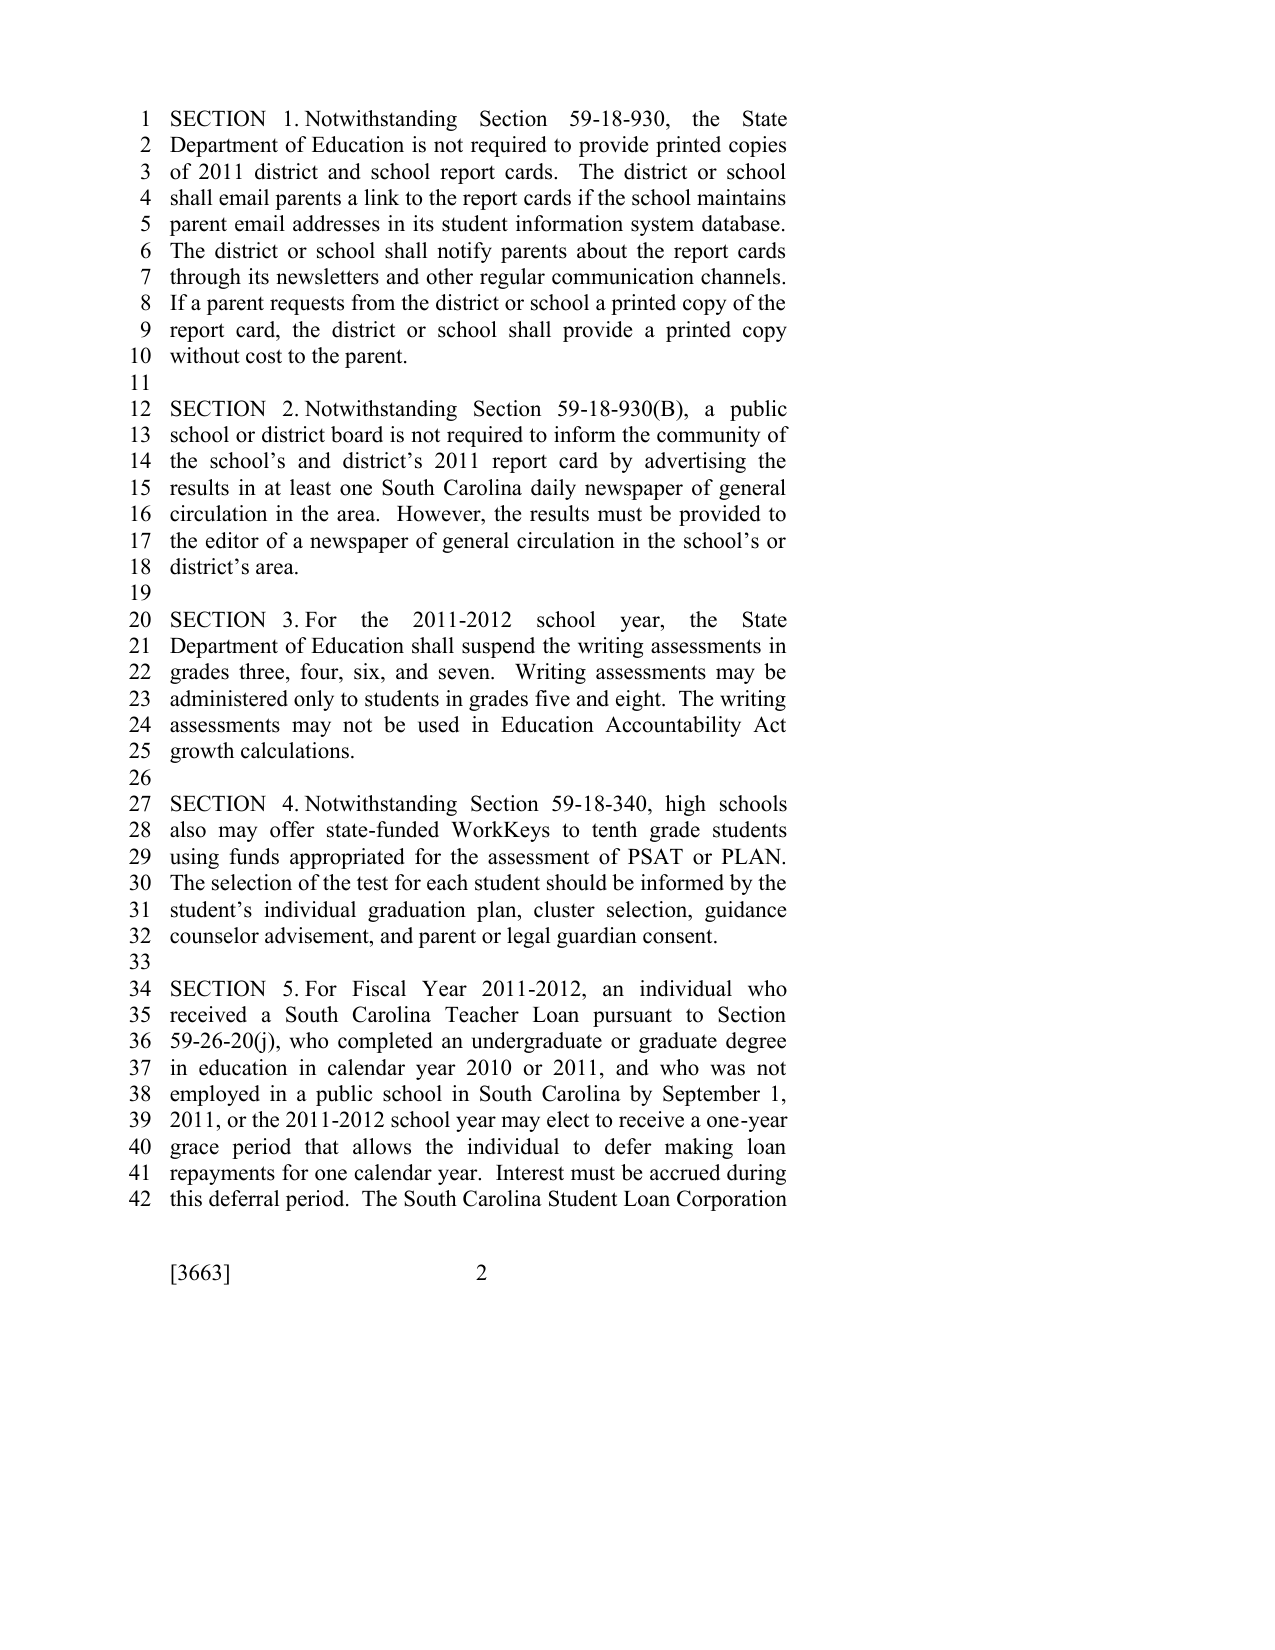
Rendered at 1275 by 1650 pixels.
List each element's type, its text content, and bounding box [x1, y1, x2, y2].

text SECTION 4. Notwithstanding Section 59-18-340, high schools also may offer state-funded WorkKeys to tenth grade students using funds appropriated for the assessment of PSAT or PLAN. The selection of the test for each student should be informed by the student’s individual graduation plan, cluster selection, guidance counselor advisement, and parent or legal guardian consent. [169, 790, 787, 948]
text SECTION 3. For the 2011-2012 school year, the State Department of Education shall suspend the writing assessments in grades three, four, six, and seven. Writing assessments may be administered only to students in grades five and eight. The writing assessments may not be used in Education Accountability Act growth calculations. [169, 606, 787, 764]
text SECTION 1. Notwithstanding Section 59-18-930, the State Department of Education is not required to provide printed copies of 2011 district and school report cards. The district or school shall email parents a link to the report cards if the school maintains parent email addresses in its student information system database. The district or school shall notify parents about the report cards through its newsletters and other regular communication channels. If a parent requests from the district or school a printed copy of the report card, the district or school shall provide a printed copy without cost to the parent. [169, 105, 787, 368]
text SECTION 2. Notwithstanding Section 59-18-930(B), a public school or district board is not required to inform the community of the school’s and district’s 2011 report card by advertising the results in at least one South Carolina daily newspaper of general circulation in the area. However, the results must be provided to the editor of a newspaper of general circulation in the school’s or district’s area. [169, 395, 787, 579]
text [169, 975, 787, 1212]
